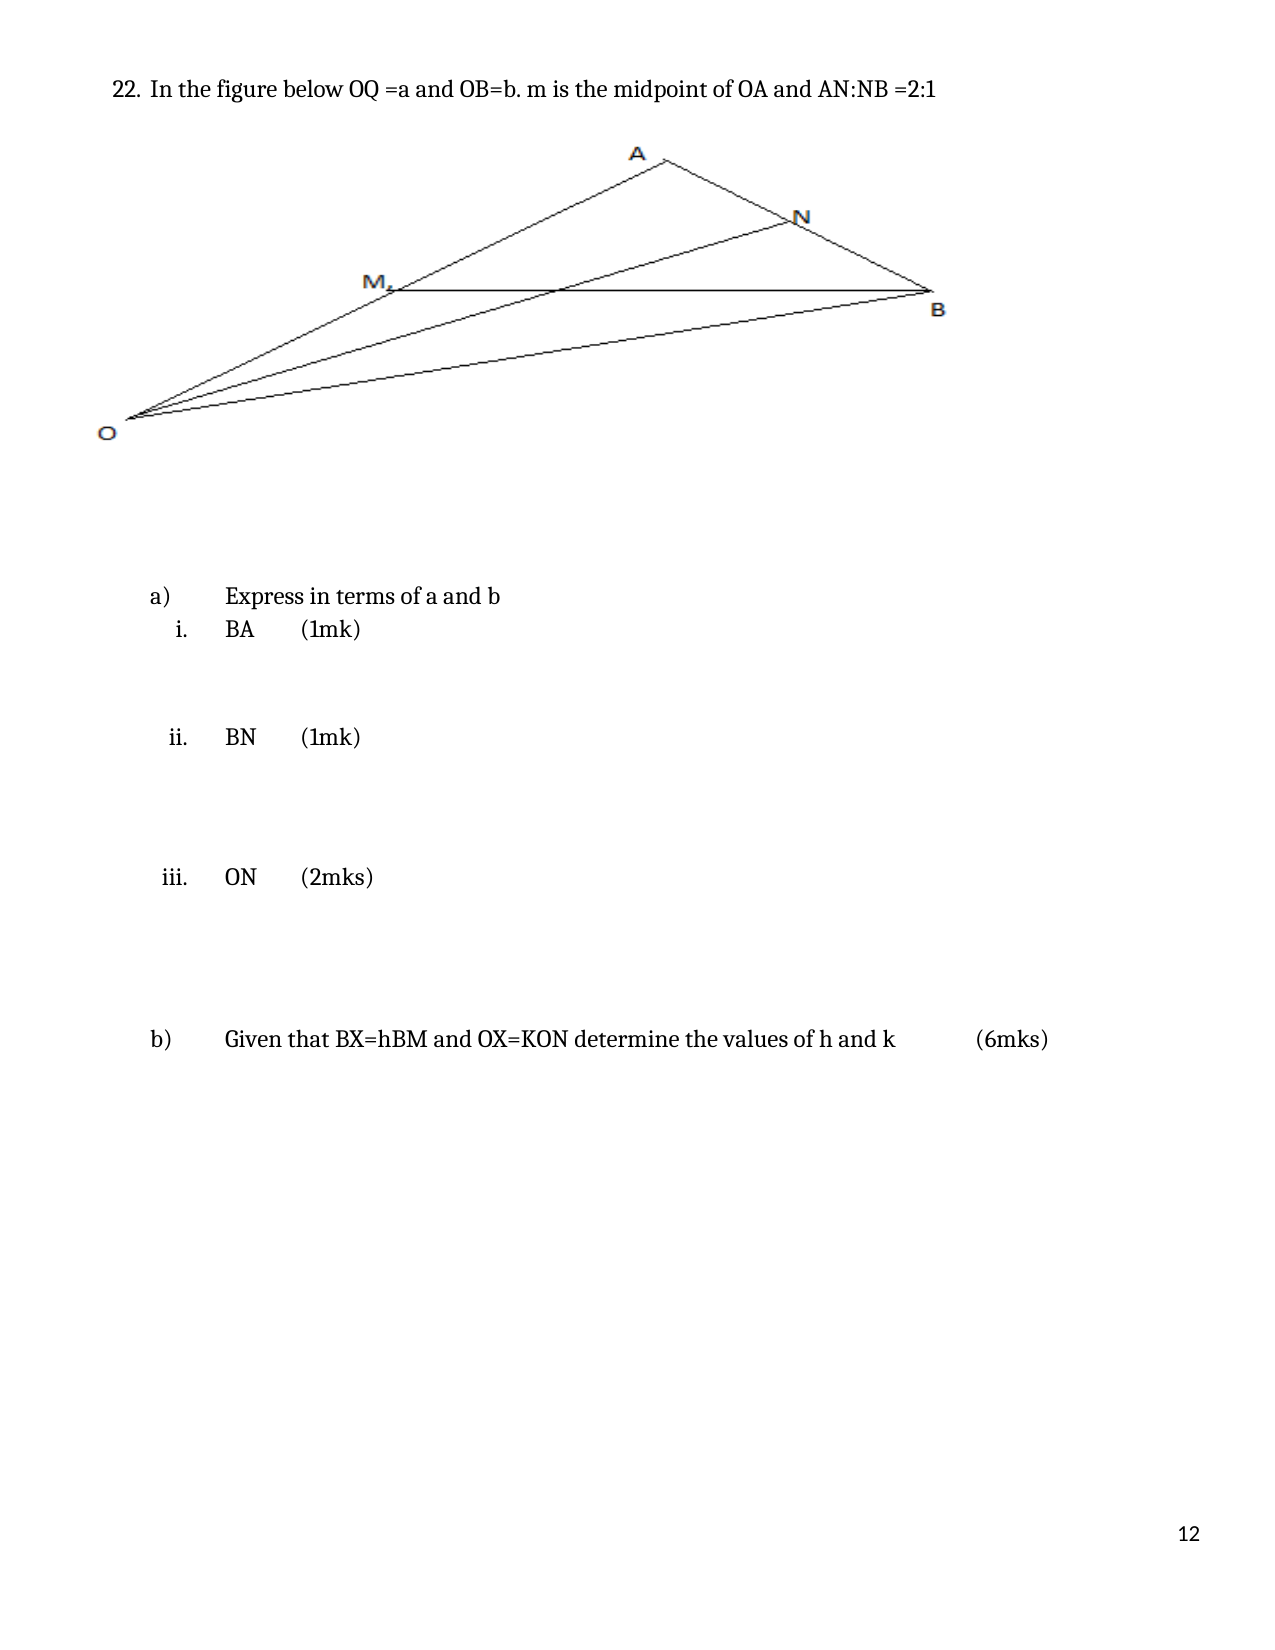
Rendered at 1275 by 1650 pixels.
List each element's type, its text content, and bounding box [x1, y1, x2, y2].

list BN (1mk) [187, 722, 1200, 751]
picture [75, 128, 967, 449]
list BA (1mk) [187, 615, 1200, 643]
list ON (2mks) [187, 863, 1200, 892]
list a) Express in terms of a and b [150, 582, 1200, 611]
list b) Given that BX=hBM and OX=KON determine the values of h and k (6mks) [150, 1025, 1200, 1053]
list In the figure below OQ =a and OB=b. m is the midpoint of OA and AN:NB =2:1 [112, 75, 1200, 104]
